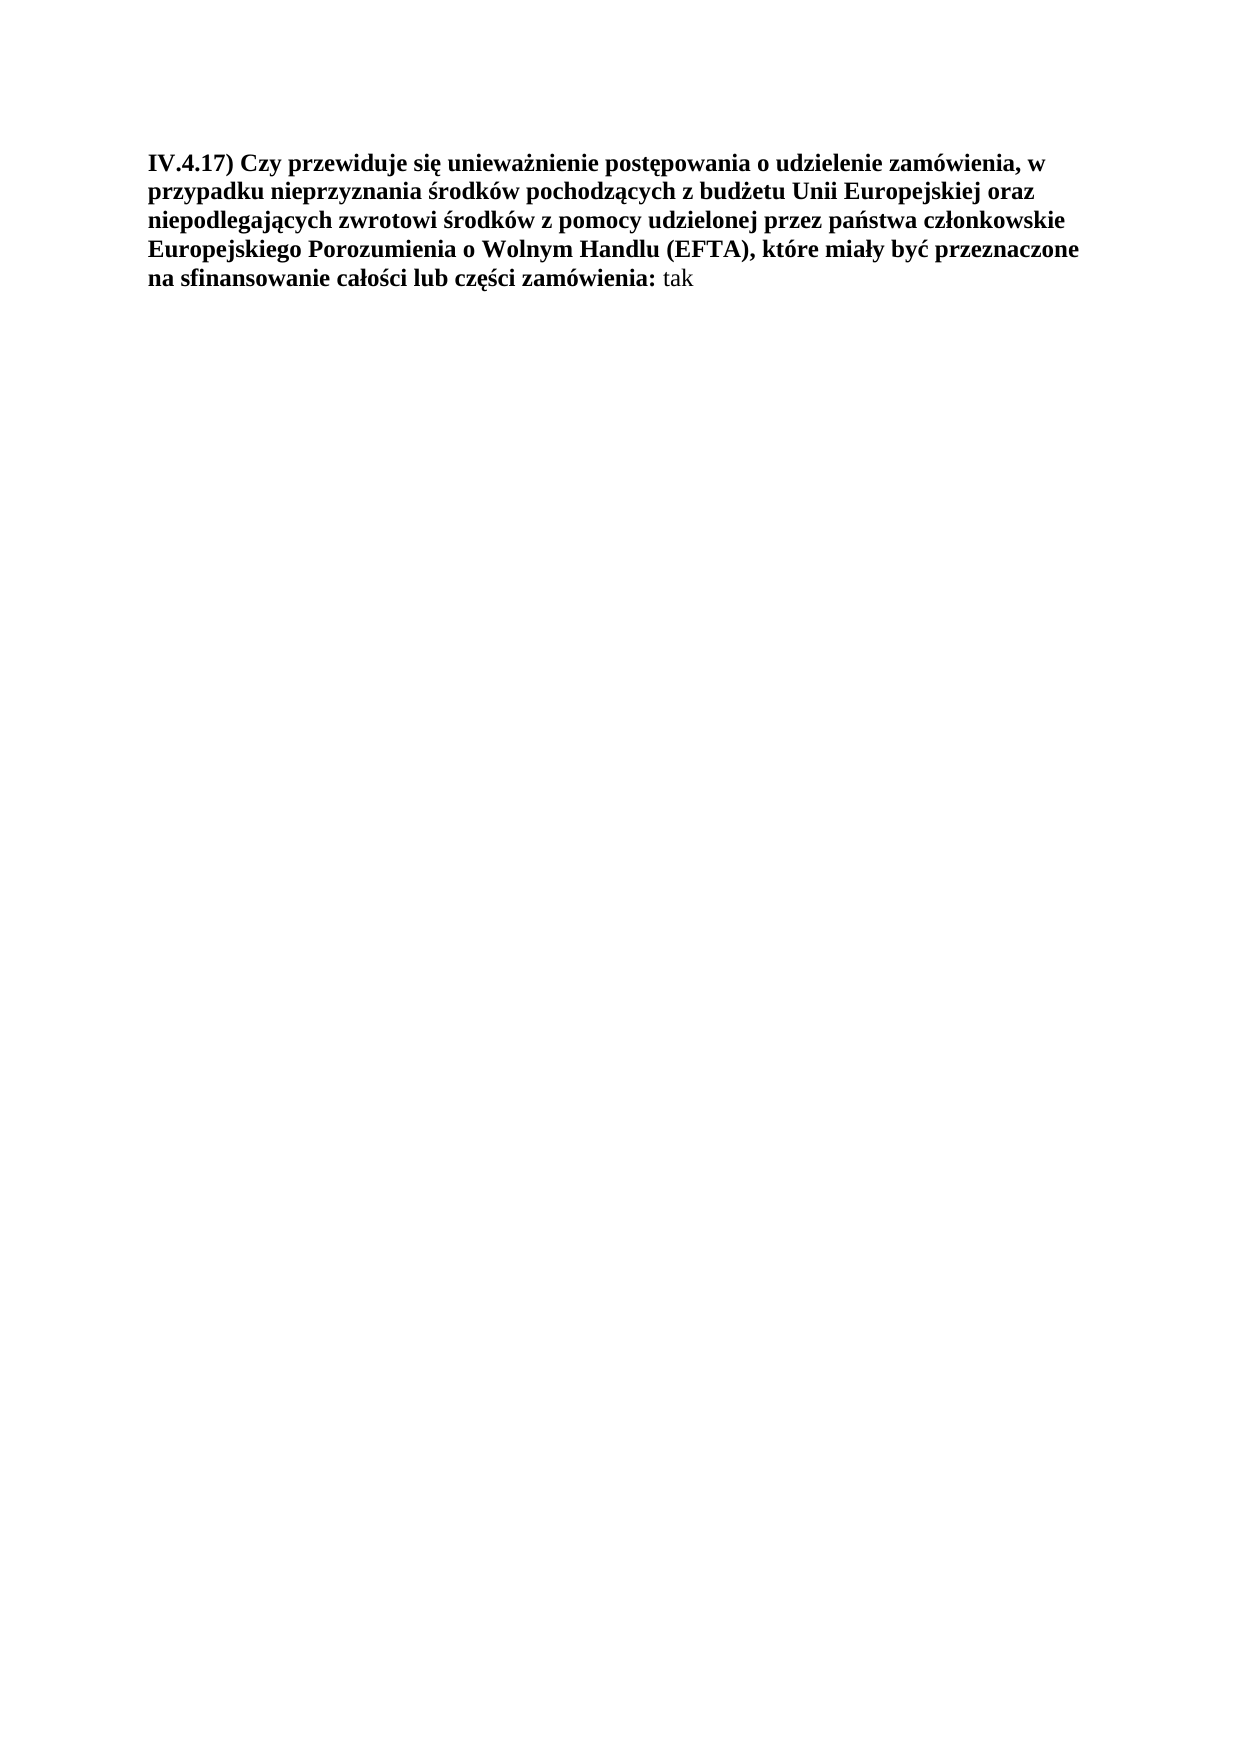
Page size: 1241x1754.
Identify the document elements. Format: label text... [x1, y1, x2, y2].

text IV.4.17) Czy przewiduje się unieważnienie postępowania o udzielenie zamówienia, w przypadku nieprzyznania środków pochodzących z budżetu Unii Europejskiej oraz niepodlegających zwrotowi środków z pomocy udzielonej przez państwa członkowskie Europejskiego Porozumienia o Wolnym Handlu (EFTA), które miały być przeznaczone na sfinansowanie całości lub części zamówienia: tak [148, 148, 1093, 291]
